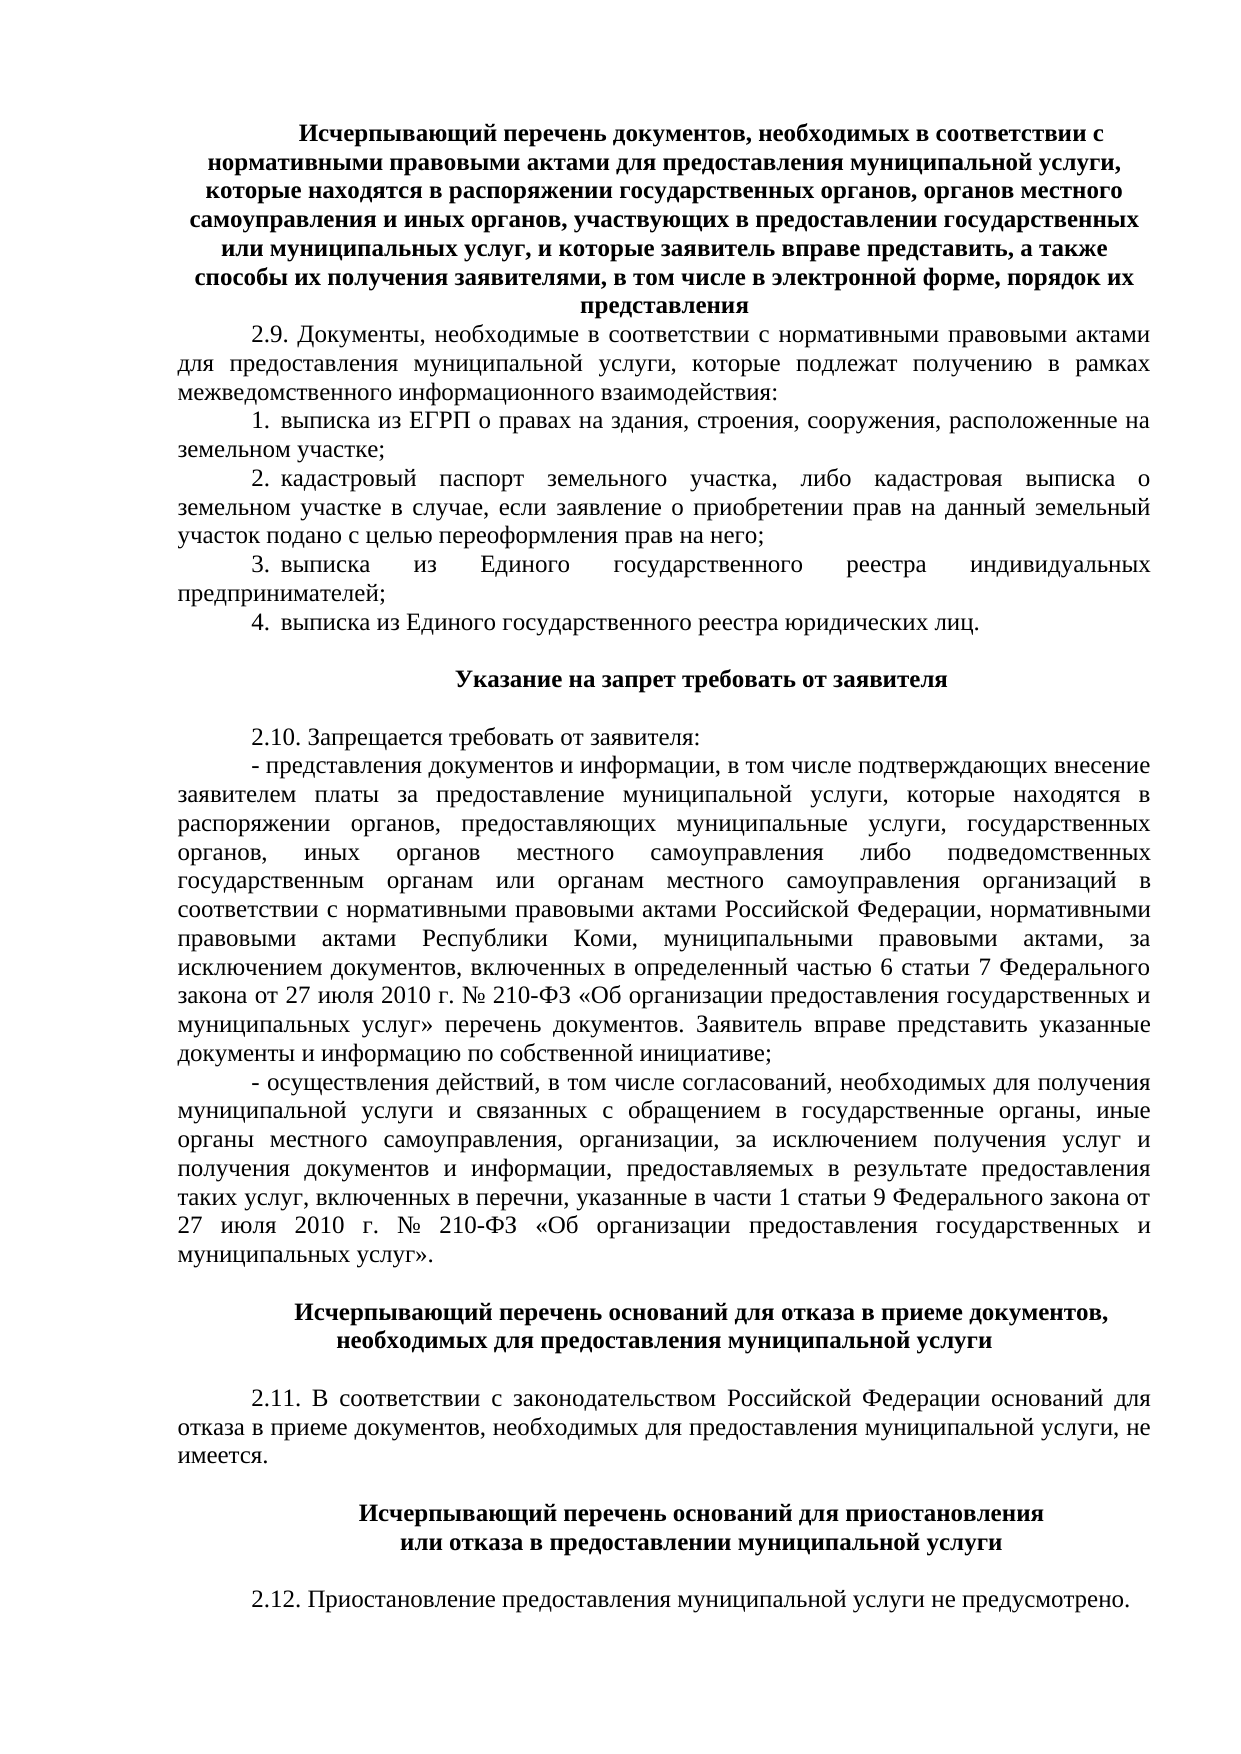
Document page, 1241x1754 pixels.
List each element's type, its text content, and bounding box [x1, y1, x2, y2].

list выписка из Единого государственного реестра юридических лиц. [177, 607, 1152, 636]
text Исчерпывающий перечень оснований для отказа в приеме документов, необходимых для предоставления муниципальной услуги [177, 1297, 1152, 1354]
list выписка из Единого государственного реестра индивидуальных предпринимателей; [177, 549, 1152, 607]
text Исчерпывающий перечень документов, необходимых в соответствии с нормативными правовыми актами для предоставления муниципальной услуги, которые находятся в распоряжении государственных органов, органов местного самоуправления и иных органов, участвующих в предоставлении государственных или муниципальных услуг, и которые заявитель вправе представить, а также способы их получения заявителями, в том числе в электронной форме, порядок их представления [177, 118, 1152, 319]
text Исчерпывающий перечень оснований для приостановления [177, 1498, 1152, 1527]
text 2.11. В соответствии с законодательством Российской Федерации оснований для отказа в приеме документов, необходимых для предоставления муниципальной услуги, не имеется. [177, 1383, 1152, 1469]
text - осуществления действий, в том числе согласований, необходимых для получения муниципальной услуги и связанных с обращением в государственные органы, иные органы местного самоуправления, организации, за исключением получения услуг и получения документов и информации, предоставляемых в результате предоставления таких услуг, включенных в перечни, указанные в части 1 статьи 9 Федерального закона от 27 июля 2010 г. № 210-ФЗ «Об организации предоставления государственных и муниципальных услуг». [177, 1067, 1152, 1268]
text 2.10. Запрещается требовать от заявителя: [177, 722, 1152, 751]
text или отказа в предоставлении муниципальной услуги [177, 1527, 1152, 1556]
text Указание на запрет требовать от заявителя [177, 664, 1152, 693]
text - представления документов и информации, в том числе подтверждающих внесение заявителем платы за предоставление муниципальной услуги, которые находятся в распоряжении органов, предоставляющих муниципальные услуги, государственных органов, иных органов местного самоуправления либо подведомственных государственным органам или органам местного самоуправления организаций в соответствии с нормативными правовыми актами Российской Федерации, нормативными правовыми актами Республики Коми, муниципальными правовыми актами, за исключением документов, включенных в определенный частью 6 статьи 7 Федерального закона от 27 июля 2010 г. № 210-ФЗ «Об организации предоставления государственных и муниципальных услуг» перечень документов. Заявитель вправе представить указанные документы и информацию по собственной инициативе; [177, 751, 1152, 1067]
text 2.9. Документы, необходимые в соответствии с нормативными правовыми актами для предоставления муниципальной услуги, которые подлежат получению в рамках межведомственного информационного взаимодействия: [177, 319, 1152, 406]
text 2.12. Приостановление предоставления муниципальной услуги не предусмотрено. [177, 1584, 1152, 1613]
list выписка из ЕГРП о правах на здания, строения, сооружения, расположенные на земельном участке; [177, 406, 1152, 463]
list кадастровый паспорт земельного участка, либо кадастровая выписка о земельном участке в случае, если заявление о приобретении прав на данный земельный участок подано с целью переоформления прав на него; [177, 463, 1152, 549]
